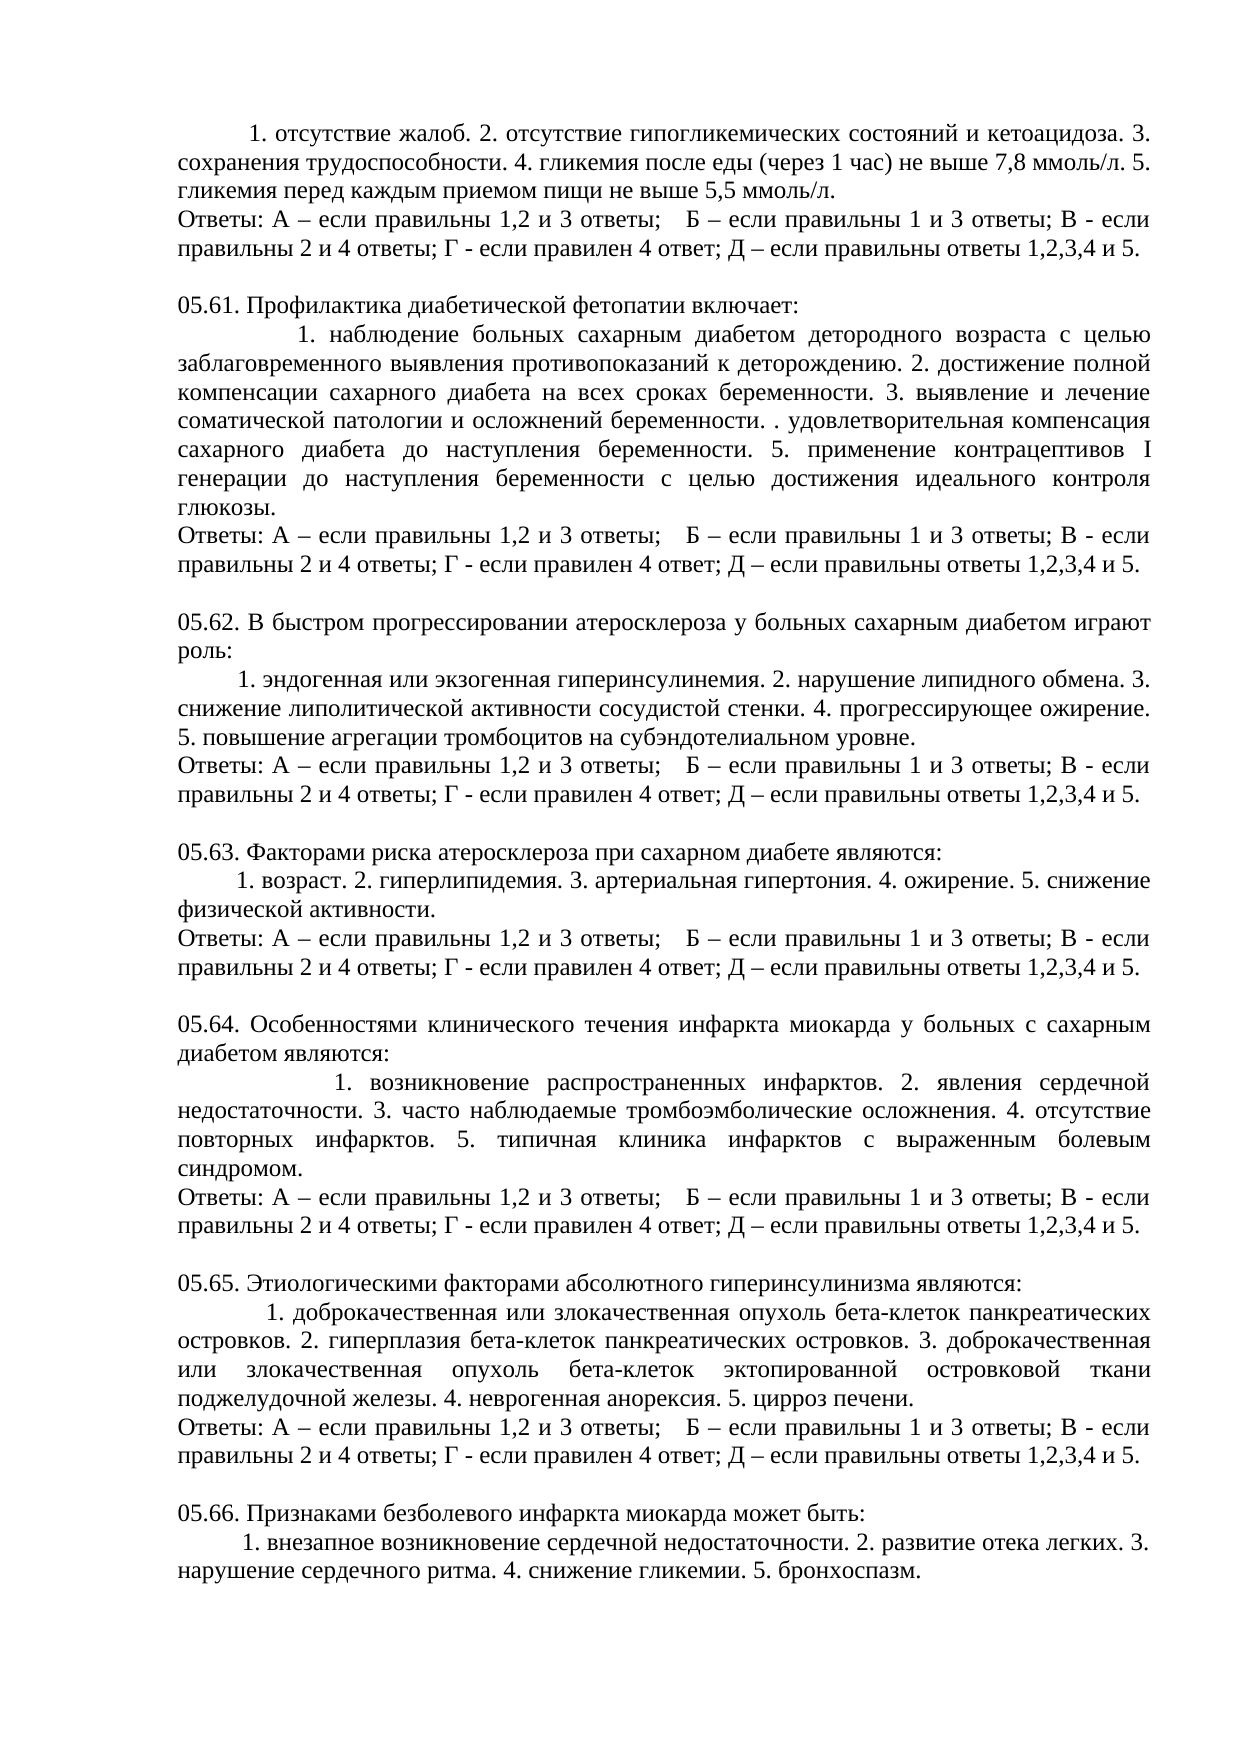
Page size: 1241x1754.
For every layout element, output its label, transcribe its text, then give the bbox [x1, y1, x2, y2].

text 05.61. Профилактика диабетической фетопатии включает: [177, 291, 1152, 319]
text 05.65. Этиологическими факторами абсолютного гиперинсулинизма являются: [177, 1268, 1152, 1297]
text 1. возраст. 2. гиперлипидемия. 3. артериальная гипертония. 4. ожирение. 5. снижение физической активности. [177, 866, 1152, 923]
text 05.64. Особенностями клинического течения инфаркта миокарда у больных с сахарным диабетом являются: [177, 1009, 1152, 1067]
text 05.62. В быстром прогрессировании атеросклероза у больных сахарным диабетом играют роль: [177, 607, 1152, 664]
text 1. возникновение распространенных инфарктов. 2. явления сердечной недостаточности. 3. часто наблюдаемые тромбоэмболические осложнения. 4. отсутствие повторных инфарктов. 5. типичная клиника инфарктов с выраженным болевым синдромом. [177, 1067, 1152, 1182]
text 05.63. Факторами риска атеросклероза при сахарном диабете являются: [177, 837, 1152, 866]
text 1. отсутствие жалоб. 2. отсутствие гипогликемических состояний и кетоацидоза. 3. сохранения трудоспособности. 4. гликемия после еды (через 1 час) не выше 7,8 ммоль/л. 5. гликемия перед каждым приемом пищи не выше 5,5 ммоль/л. [177, 118, 1152, 204]
text 1. внезапное возникновение сердечной недостаточности. 2. развитие отека легких. 3. нарушение сердечного ритма. 4. снижение гликемии. 5. бронхоспазм. [177, 1527, 1152, 1584]
text 05.66. Признаками безболевого инфаркта миокарда может быть: [177, 1498, 1152, 1527]
text 1. наблюдение больных сахарным диабетом детородного возраста с целью заблаговременного выявления противопоказаний к деторождению. 2. достижение полной компенсации сахарного диабета на всех сроках беременности. 3. выявление и лечение соматической патологии и осложнений беременности. . удовлетворительная компенсация сахарного диабета до наступления беременности. 5. применение контрацептивов I генерации до наступления беременности с целью достижения идеального контроля глюкозы. [177, 319, 1152, 521]
text 1. доброкачественная или злокачественная опухоль бета-клеток панкреатических островков. 2. гиперплазия бета-клеток панкреатических островков. 3. доброкачественная или злокачественная опухоль бета-клеток эктопированной островковой ткани поджелудочной железы. 4. неврогенная анорексия. 5. цирроз печени. [177, 1297, 1152, 1412]
text 1. эндогенная или экзогенная гиперинсулинемия. 2. нарушение липидного обмена. 3. снижение липолитической активности сосудистой стенки. 4. прогрессирующее ожирение. 5. повышение агрегации тромбоцитов на субэндотелиальном уровне. [177, 664, 1152, 751]
